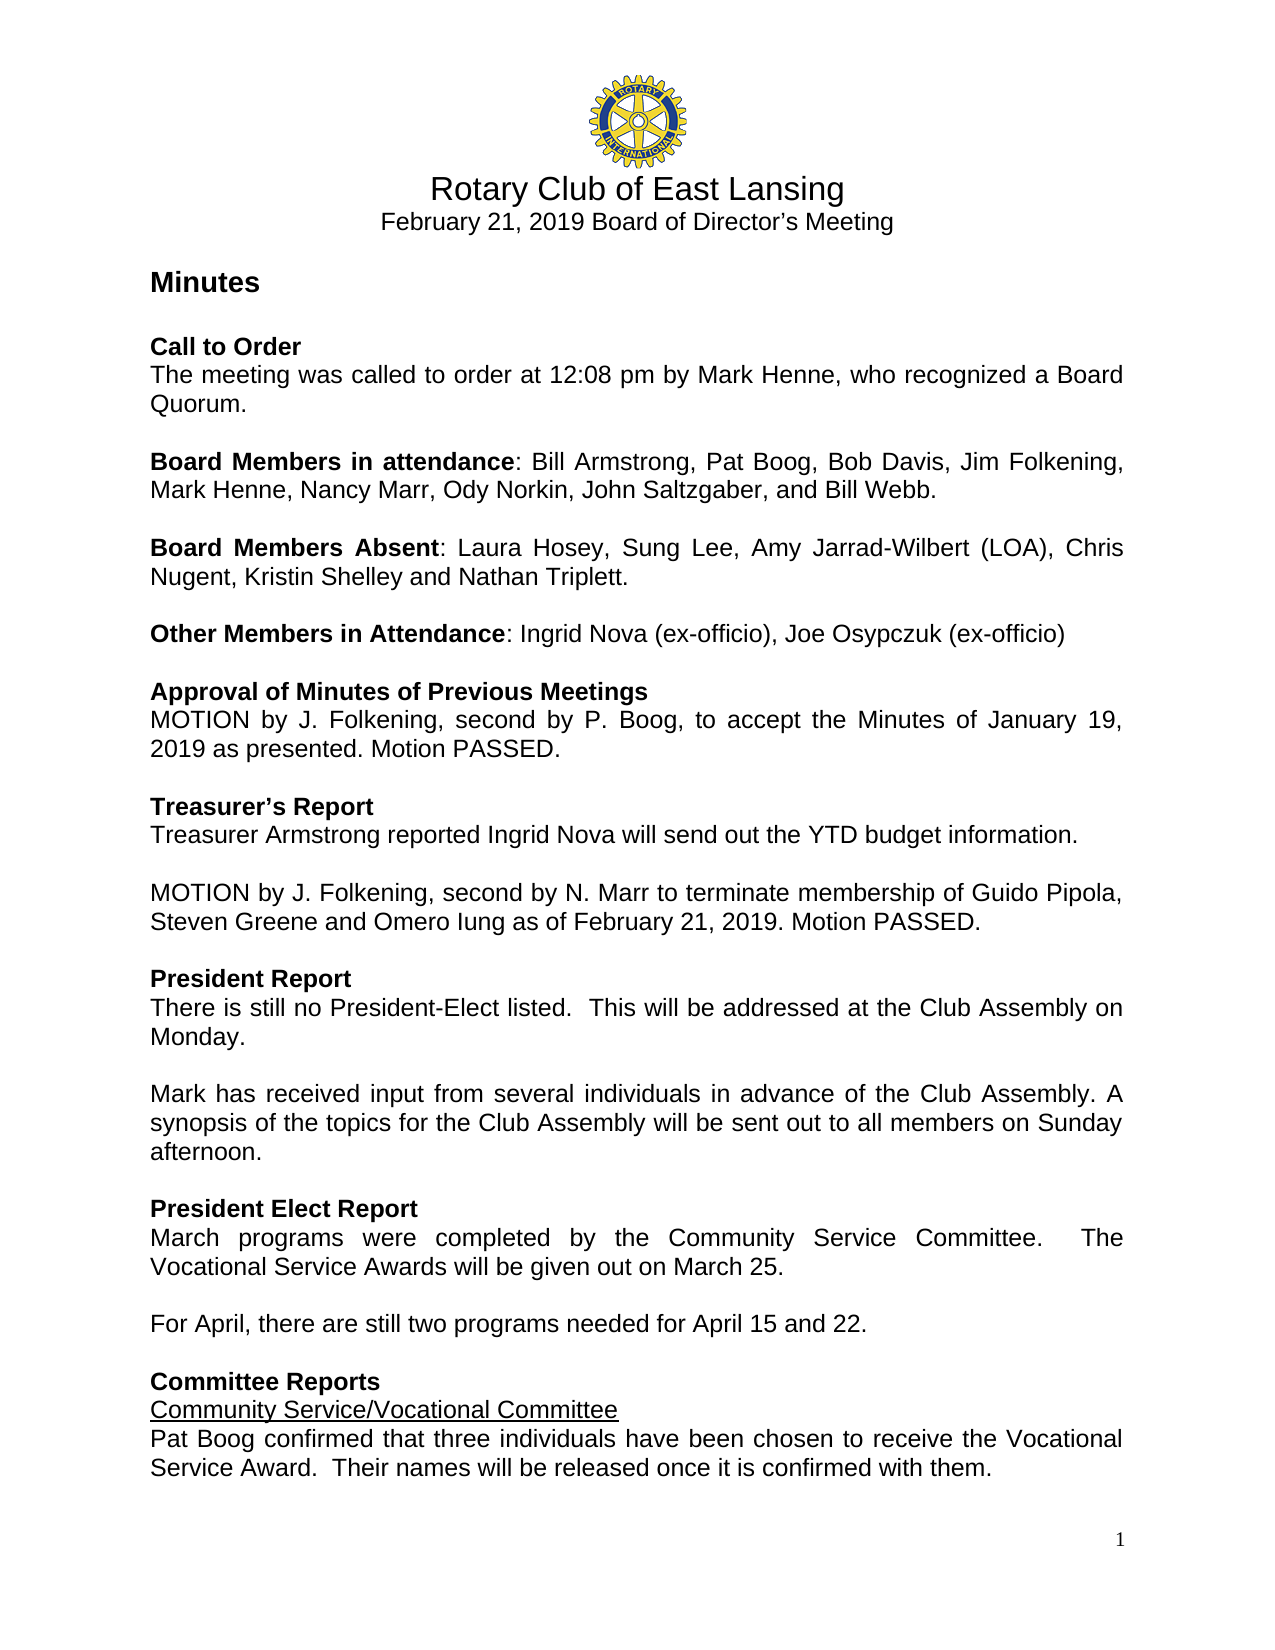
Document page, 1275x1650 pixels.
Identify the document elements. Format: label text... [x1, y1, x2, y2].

text Treasurer Armstrong reported Ingrid Nova will send out the YTD budget information. [150, 821, 1125, 849]
text MOTION by J. Folkening, second by P. Boog, to accept the Minutes of January 19, 2019 as presented. Motion PASSED. [150, 706, 1125, 763]
text MOTION by J. Folkening, second by N. Marr to terminate membership of Guido Pipola, Steven Greene and Omero Iung as of February 21, 2019. Motion PASSED. [150, 878, 1125, 936]
text President Elect Report [150, 1194, 1125, 1223]
text March programs were completed by the Community Service Committee. The Vocational Service Awards will be given out on March 25. [150, 1223, 1125, 1281]
text Other Members in Attendance: Ingrid Nova (ex-officio), Joe Osypczuk (ex-officio) [150, 619, 1125, 648]
picture [588, 75, 687, 169]
text Treasurer’s Report [150, 792, 1125, 821]
text Committee Reports [150, 1367, 1125, 1396]
text Board Members in attendance: Bill Armstrong, Pat Boog, Bob Davis, Jim Folkening, Mark Henne, Nancy Marr, Ody Norkin, John Saltzgaber, and Bill Webb. [150, 447, 1125, 504]
text Pat Boog confirmed that three individuals have been chosen to receive the Vocational Service Award. Their names will be released once it is confirmed with them. [150, 1424, 1125, 1482]
text Call to Order [150, 332, 1125, 361]
text Approval of Minutes of Previous Meetings [150, 677, 1125, 706]
text Board Members Absent: Laura Hosey, Sung Lee, Amy Jarrad-Wilbert (LOA), Chris Nugent, Kristin Shelley and Nathan Triplett. [150, 533, 1125, 591]
text The meeting was called to order at 12:08 pm by Mark Henne, who recognized a Board Quorum. [150, 361, 1125, 418]
text Community Service/Vocational Committee [150, 1396, 1125, 1424]
text Mark has received input from several individuals in advance of the Club Assembly. A synopsis of the topics for the Club Assembly will be sent out to all members on Sunday afternoon. [150, 1079, 1125, 1166]
text President Report [150, 964, 1125, 993]
text Minutes [150, 265, 1125, 298]
text For April, there are still two programs needed for April 15 and 22. [150, 1309, 1125, 1338]
text There is still no President-Elect listed. This will be addressed at the Club Assembly on Monday. [150, 993, 1125, 1051]
